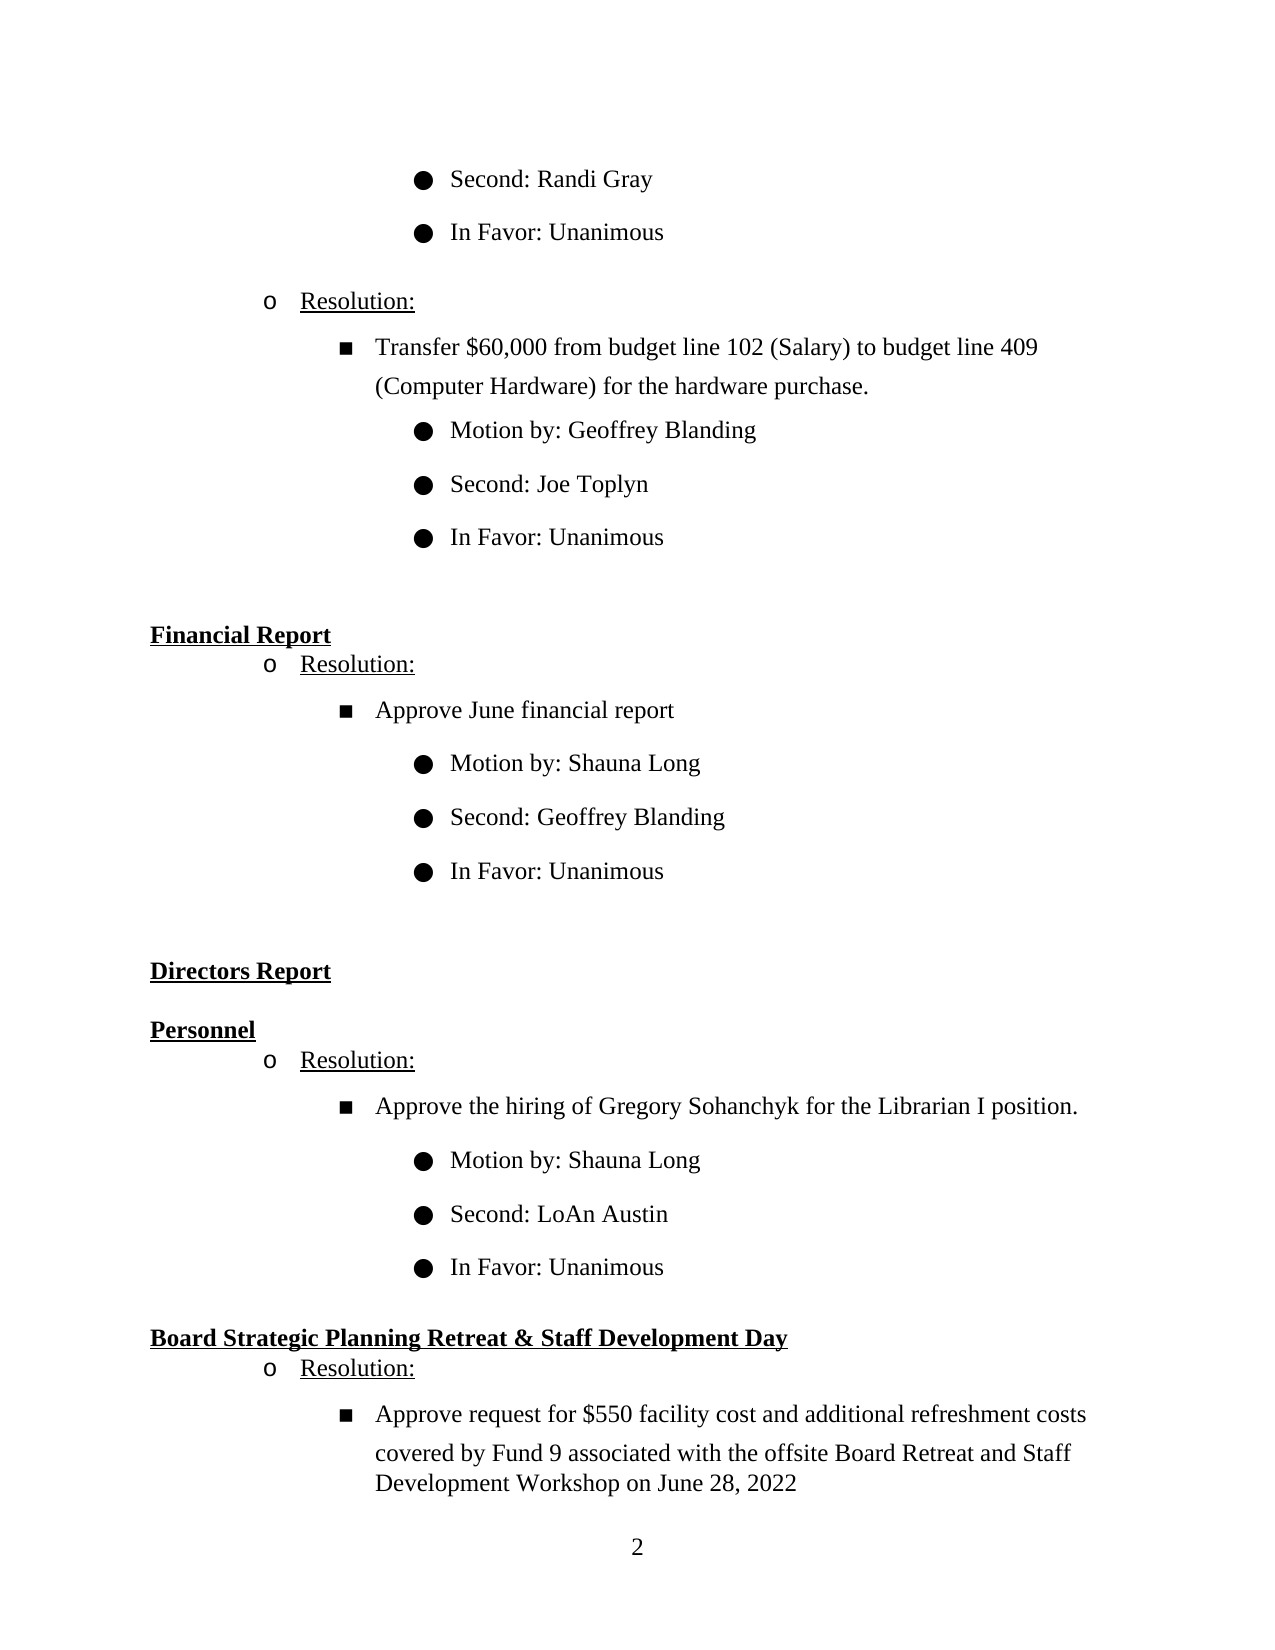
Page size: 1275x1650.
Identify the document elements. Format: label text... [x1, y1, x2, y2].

text Personnel [150, 1015, 1125, 1044]
list In Favor: Unanimous [412, 509, 1125, 560]
list Resolution: [262, 649, 1125, 679]
list Resolution: [262, 286, 1125, 317]
list Motion by: Shauna Long [412, 1131, 1125, 1182]
list In Favor: Unanimous [412, 1239, 1125, 1290]
list Approve request for $550 facility cost and additional refreshment costs covered by Fund 9 associated with the offsite Board Retreat and Staff Development Workshop on June 28, 2022 [337, 1385, 1125, 1496]
list Approve June financial report [337, 681, 1125, 732]
list Second: LoAn Austin [412, 1185, 1125, 1236]
list Second: Geoffrey Blanding [412, 788, 1125, 840]
list Motion by: Geoffrey Blanding [412, 401, 1125, 452]
text Board Strategic Planning Retreat & Staff Development Day [150, 1323, 1125, 1351]
list Motion by: Shauna Long [412, 735, 1125, 786]
text Financial Report [150, 620, 1125, 649]
list Resolution: [262, 1045, 1125, 1076]
text Directors Report [150, 956, 1125, 985]
list Transfer $60,000 from budget line 102 (Salary) to budget line 409 (Computer Hardware) for the hardware purchase. [337, 318, 1125, 400]
list In Favor: Unanimous [412, 204, 1125, 255]
list In Favor: Unanimous [412, 842, 1125, 893]
list Resolution: [262, 1353, 1125, 1383]
list Second: Joe Toplyn [412, 455, 1125, 506]
list Second: Randi Gray [412, 150, 1125, 201]
list Approve the hiring of Gregory Sohanchyk for the Librarian I position. [337, 1077, 1125, 1129]
